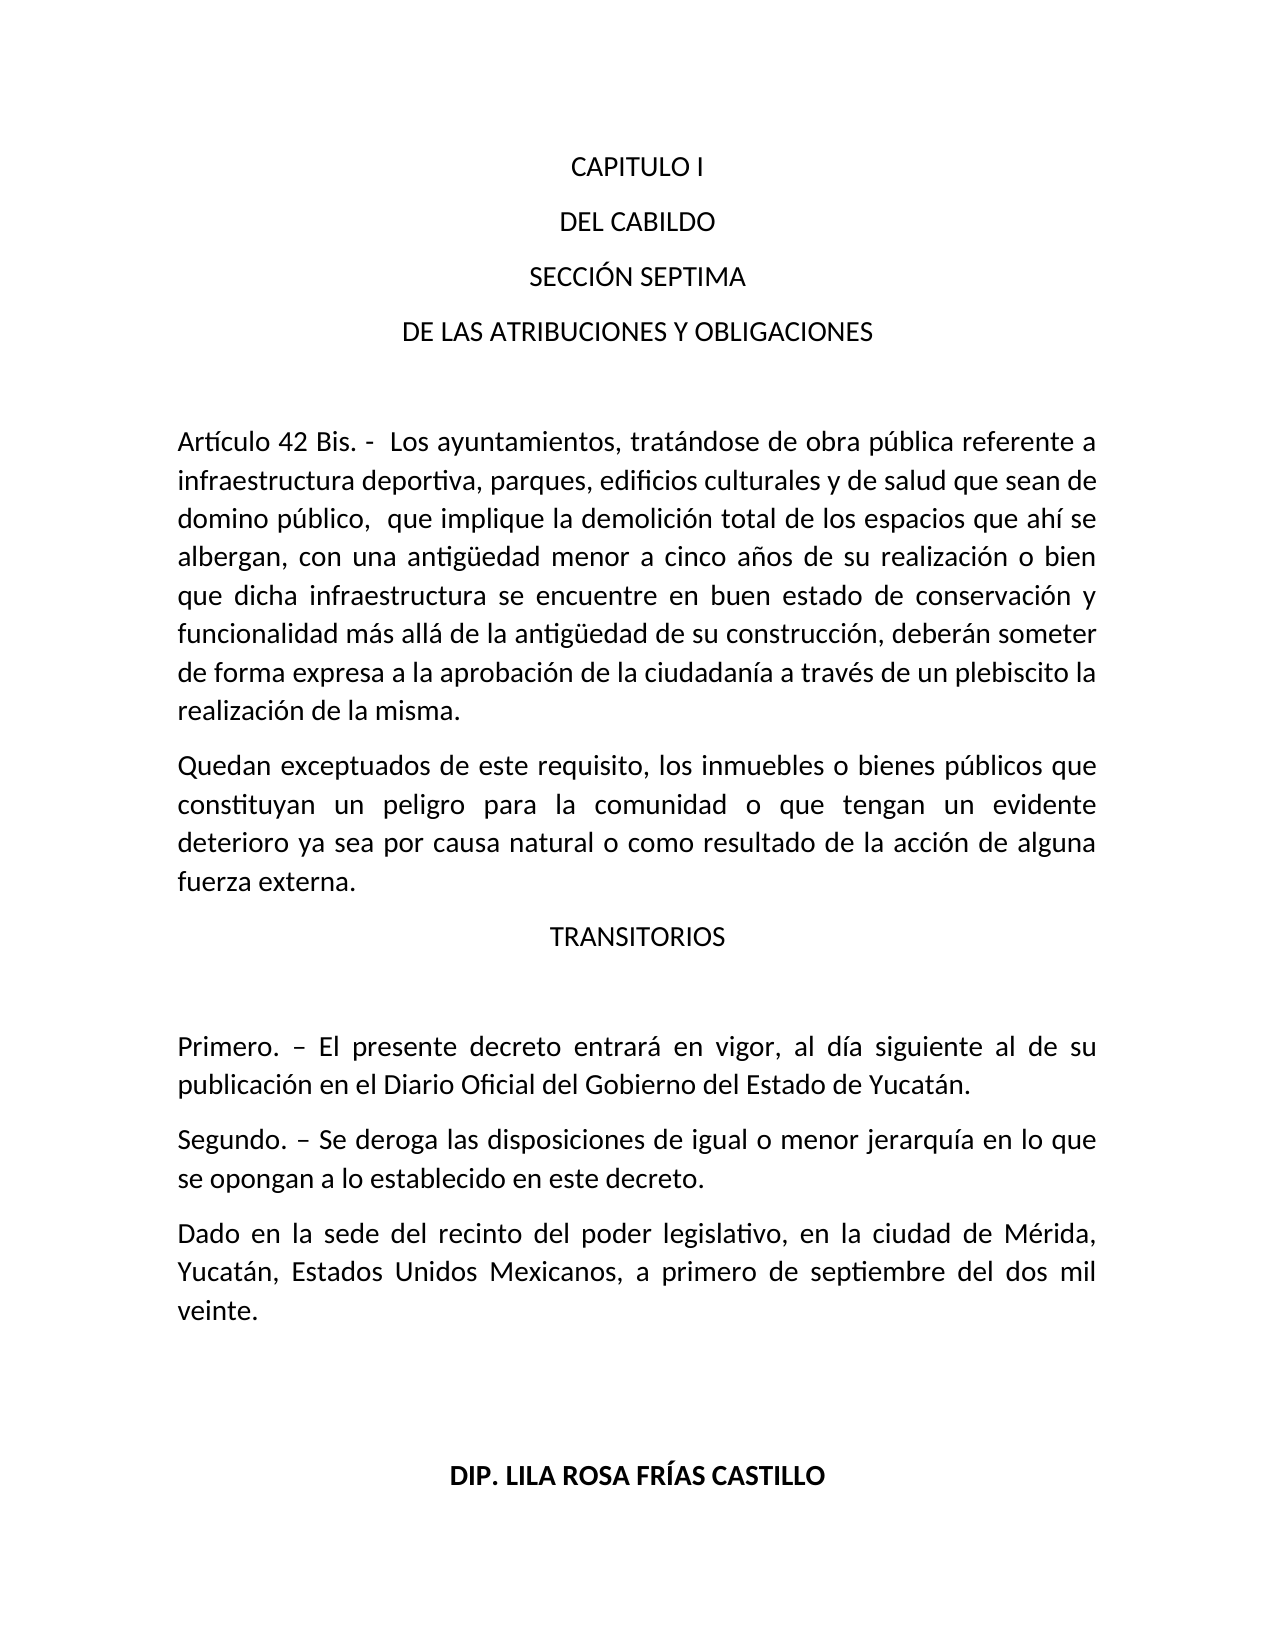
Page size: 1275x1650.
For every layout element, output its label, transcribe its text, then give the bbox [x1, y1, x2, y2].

text DE LAS ATRIBUCIONES Y OBLIGACIONES [177, 313, 1098, 348]
text Quedan exceptuados de este requisito, los inmuebles o bienes públicos que constituyan un peligro para la comunidad o que tengan un evidente deterioro ya sea por causa natural o como resultado de la acción de alguna fuerza externa. [177, 747, 1098, 898]
text DEL CABILDO [177, 203, 1098, 238]
text Segundo. – Se deroga las disposiciones de igual o menor jerarquía en lo que se opongan a lo establecido en este decreto. [177, 1121, 1098, 1196]
text Primero. – El presente decreto entrará en vigor, al día siguiente al de su publicación en el Diario Oficial del Gobierno del Estado de Yucatán. [177, 1028, 1098, 1102]
text Artículo 42 Bis. - Los ayuntamientos, tratándose de obra pública referente a infraestructura deportiva, parques, edificios culturales y de salud que sean de domino público, que implique la demolición total de los espacios que ahí se albergan, con una antigüedad menor a cinco años de su realización o bien que dicha infraestructura se encuentre en buen estado de conservación y funcionalidad más allá de la antigüedad de su construcción, deberán someter de forma expresa a la aprobación de la ciudadanía a través de un plebiscito la realización de la misma. [177, 423, 1098, 728]
text TRANSITORIOS [177, 918, 1098, 953]
text Dado en la sede del recinto del poder legislativo, en la ciudad de Mérida, Yucatán, Estados Unidos Mexicanos, a primero de septiembre del dos mil veinte. [177, 1215, 1098, 1327]
text SECCIÓN SEPTIMA [177, 258, 1098, 293]
text DIP. LILA ROSA FRÍAS CASTILLO [177, 1457, 1098, 1493]
text CAPITULO I [177, 148, 1098, 183]
